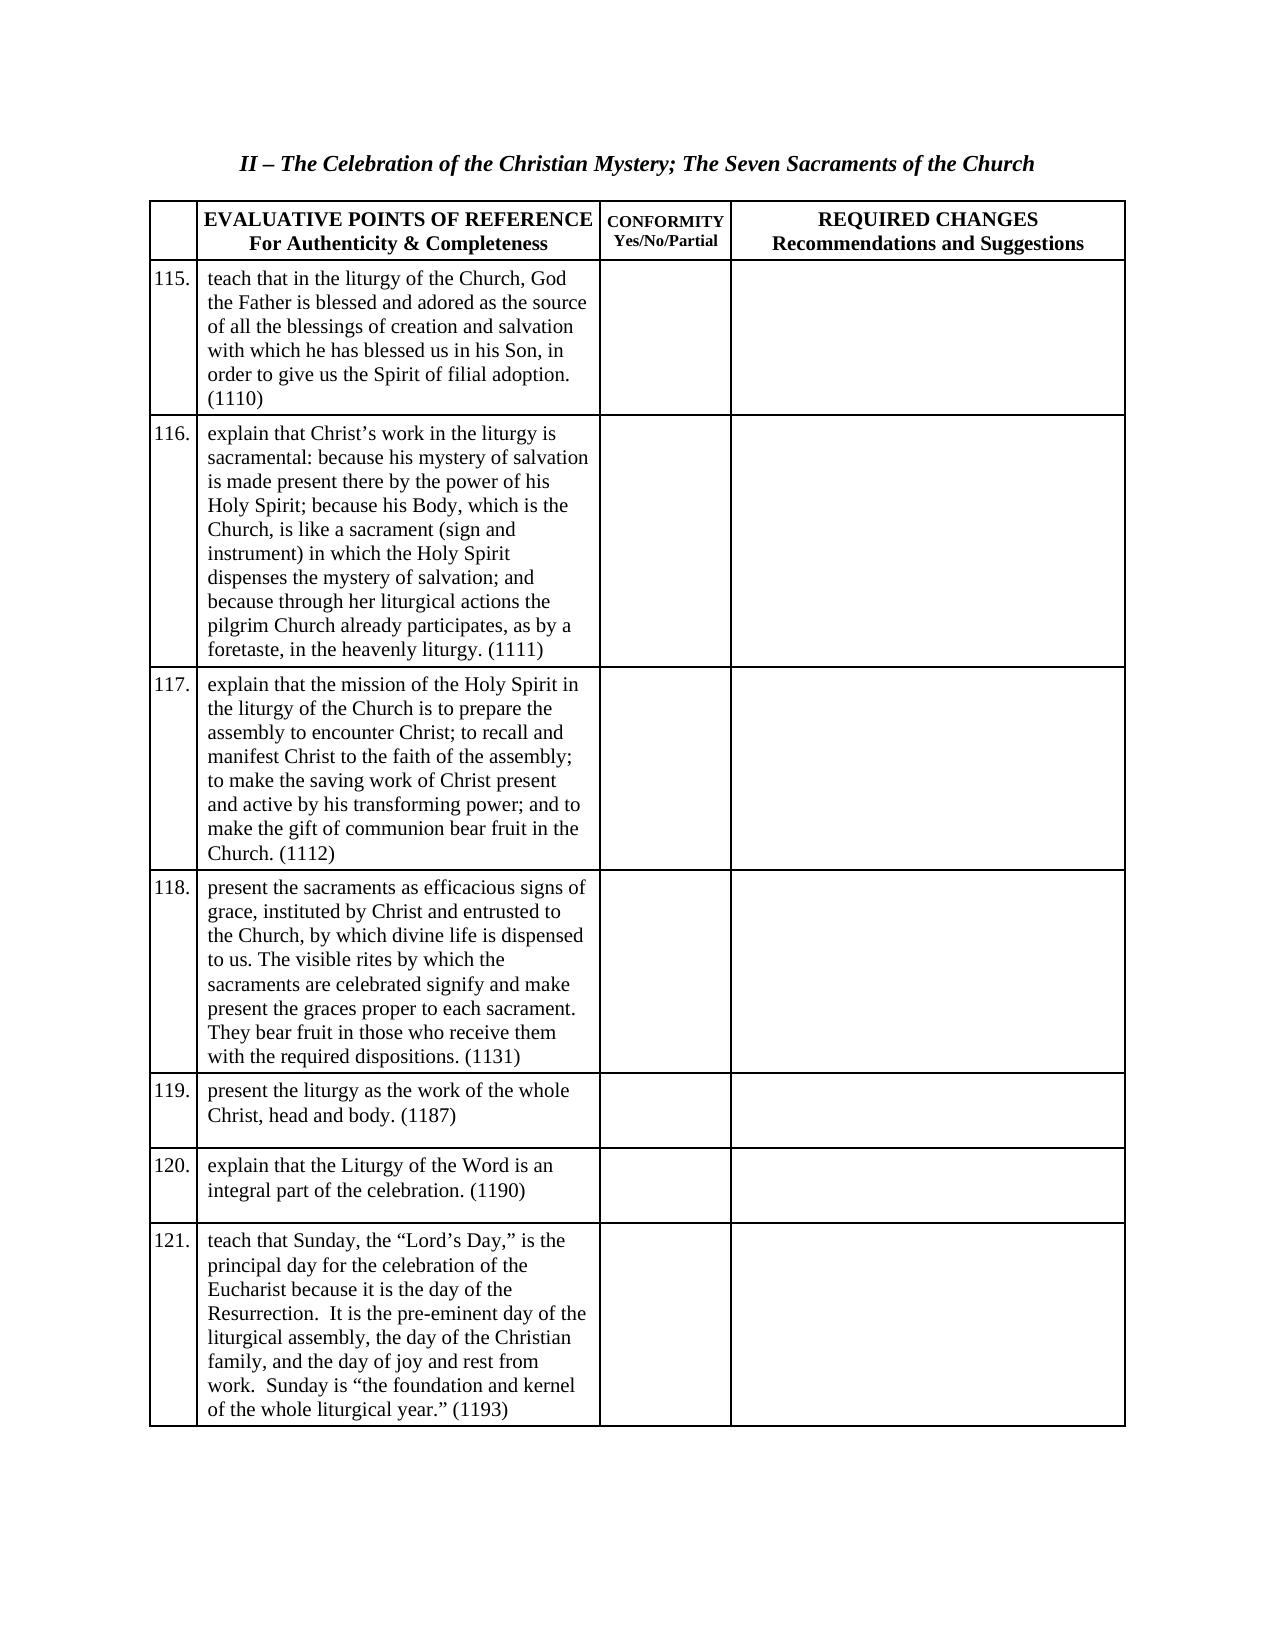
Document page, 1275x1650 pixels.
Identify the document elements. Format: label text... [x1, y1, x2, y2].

table_cell [732, 416, 1124, 666]
table_cell [151, 1149, 196, 1222]
table_header CONFORMITY Yes/No/Partial [601, 202, 730, 259]
table_cell explain that the mission of the Holy Spirit in the liturgy of the Church is to prepare the assembly to encounter Christ; to recall and manifest Christ to the faith of the assembly; to make the saving work of Christ present and active by his transforming power; and to make the gift of communion bear fruit in the Church. (1112) [198, 668, 599, 869]
table_cell [732, 1149, 1124, 1222]
table_cell teach that Sunday, the “Lord’s Day,” is the principal day for the celebration of the Eucharist because it is the day of the Resurrection. It is the pre-eminent day of the liturgical assembly, the day of the Christian family, and the day of joy and rest from work. Sunday is “the foundation and kernel of the whole liturgical year.” (1193) [198, 1224, 599, 1425]
table_cell explain that the Liturgy of the Word is an integral part of the celebration. (1190) [198, 1149, 599, 1222]
table_cell [732, 1224, 1124, 1425]
table_header REQUIRED CHANGES Recommendations and Suggestions [732, 202, 1124, 259]
table_cell [601, 1224, 730, 1425]
table_cell [732, 1074, 1124, 1147]
table_cell teach that in the liturgy of the Church, God the Father is blessed and adored as the source of all the blessings of creation and salvation with which he has blessed us in his Son, in order to give us the Spirit of filial adoption. (1110) [198, 261, 599, 414]
table_cell [732, 668, 1124, 869]
table_cell [732, 261, 1124, 414]
table_cell present the liturgy as the work of the whole Christ, head and body. (1187) [198, 1074, 599, 1147]
table_cell [732, 871, 1124, 1072]
table_cell [151, 871, 196, 1072]
table_cell [601, 1074, 730, 1147]
table_cell [151, 416, 196, 666]
table_cell [151, 668, 196, 869]
table_cell [151, 1224, 196, 1425]
table_header [151, 202, 196, 259]
table_cell [151, 261, 196, 414]
table_cell [601, 261, 730, 414]
table_cell [601, 416, 730, 666]
table_header EVALUATIVE POINTS OF REFERENCE For Authenticity & Completeness [198, 202, 599, 259]
text II – The Celebration of the Christian Mystery; The Seven Sacraments of the Church [150, 150, 1125, 176]
table_cell [151, 1074, 196, 1147]
table_cell present the sacraments as efficacious signs of grace, instituted by Christ and entrusted to the Church, by which divine life is dispensed to us. The visible rites by which the sacraments are celebrated signify and make present the graces proper to each sacrament. They bear fruit in those who receive them with the required dispositions. (1131) [198, 871, 599, 1072]
table_cell explain that Christ’s work in the liturgy is sacramental: because his mystery of salvation is made present there by the power of his Holy Spirit; because his Body, which is the Church, is like a sacrament (sign and instrument) in which the Holy Spirit dispenses the mystery of salvation; and because through her liturgical actions the pilgrim Church already participates, as by a foretaste, in the heavenly liturgy. (1111) [198, 416, 599, 666]
table_cell [601, 1149, 730, 1222]
table_cell [601, 871, 730, 1072]
table_cell [601, 668, 730, 869]
